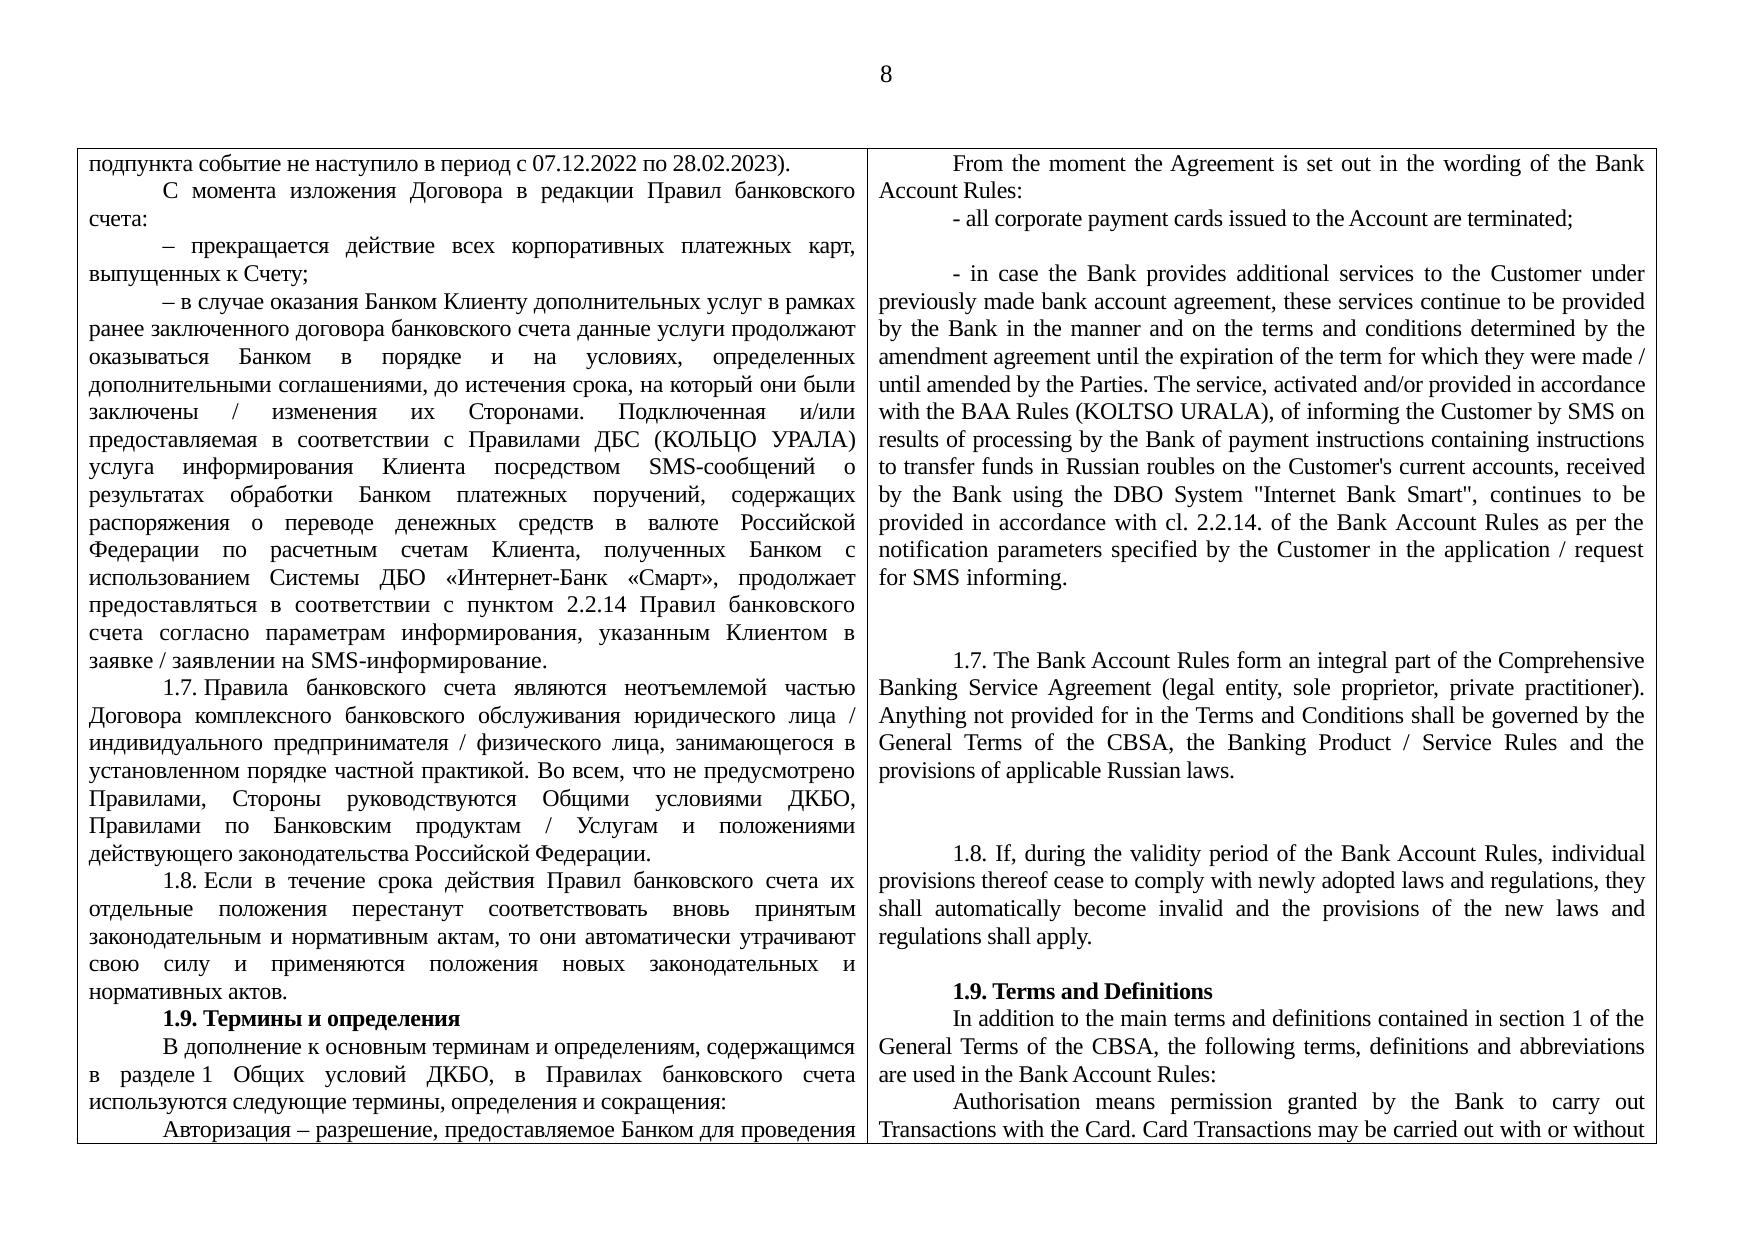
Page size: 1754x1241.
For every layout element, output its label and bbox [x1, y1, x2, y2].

table_header [868, 149, 1656, 1142]
table_header [78, 149, 867, 1142]
